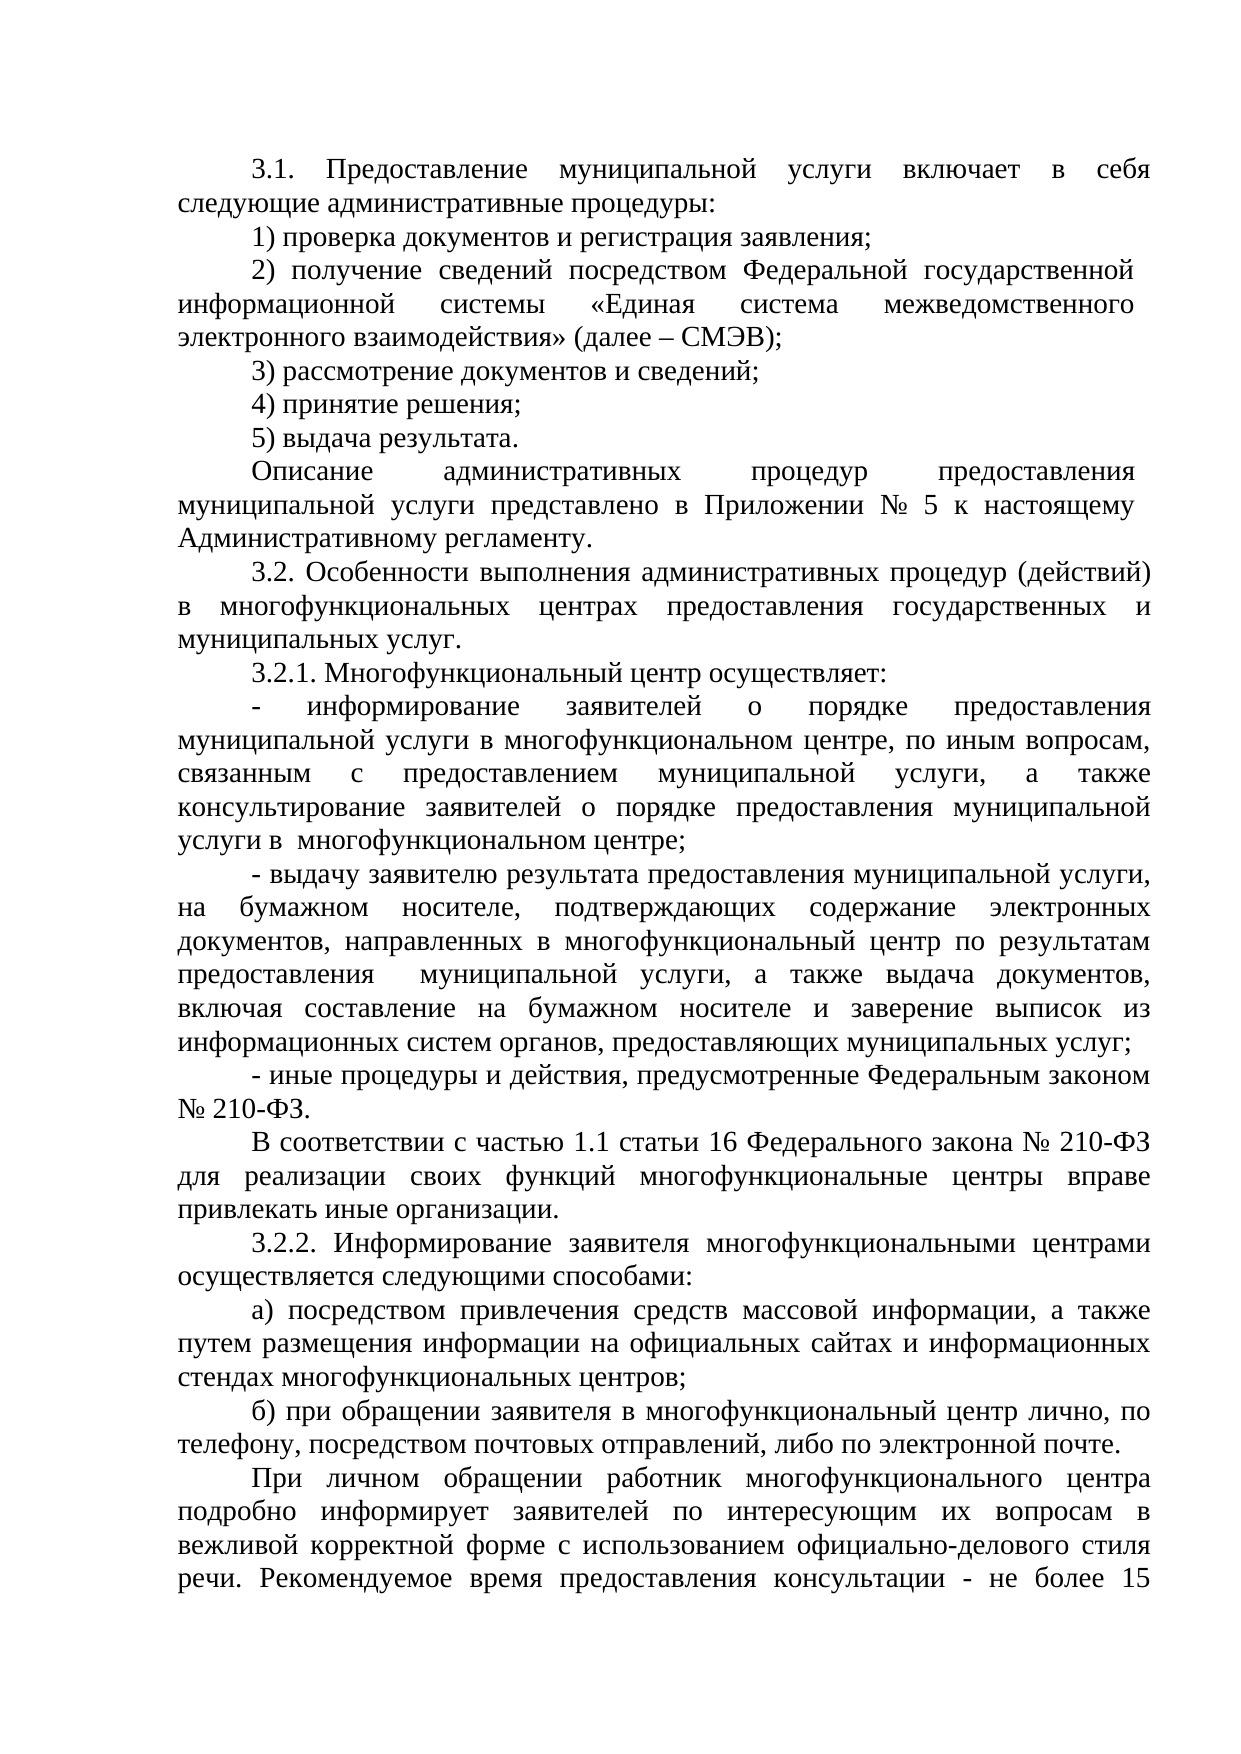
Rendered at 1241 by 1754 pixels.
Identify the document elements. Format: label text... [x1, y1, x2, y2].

text - иные процедуры и действия, предусмотренные Федеральным законом № 210-ФЗ. [177, 1057, 1152, 1124]
text а) посредством привлечения средств массовой информации, а также путем размещения информации на официальных сайтах и информационных стендах многофункциональных центров; [177, 1292, 1152, 1393]
text 5) выдача результата. [177, 420, 1137, 453]
text 3.2.1. Многофункциональный центр осуществляет: [177, 655, 1152, 688]
text б) при обращении заявителя в многофункциональный центр лично, по телефону, посредством почтовых отправлений, либо по электронной почте. [177, 1393, 1152, 1460]
text В соответствии с частью 1.1 статьи 16 Федерального закона № 210-ФЗ для реализации своих функций многофункциональные центры вправе привлекать иные организации. [177, 1124, 1152, 1225]
text 2) получение сведений посредством Федеральной государственной информационной системы «Единая система межведомственного электронного взаимодействия» (далее – СМЭВ); [177, 252, 1134, 353]
text 4) принятие решения; [177, 386, 1151, 420]
text 3.2.2. Информирование заявителя многофункциональными центрами осуществляется следующими способами: [177, 1225, 1152, 1292]
text 3.1. Предоставление муниципальной услуги включает в себя следующие административные процедуры: [177, 152, 1152, 219]
text 3.2. Особенности выполнения административных процедур (действий) в многофункциональных центрах предоставления государственных и муниципальных услуг. [177, 554, 1152, 655]
list Описание административных процедур предоставления муниципальной услуги представлено в Приложении № 5 к настоящему Административному регламенту. [177, 453, 1135, 554]
text - выдачу заявителю результата предоставления муниципальной услуги, на бумажном носителе, подтверждающих содержание электронных документов, направленных в многофункциональный центр по результатам предоставления муниципальной услуги, а также выдача документов, включая составление на бумажном носителе и заверение выписок из информационных систем органов, предоставляющих муниципальных услуг; [177, 856, 1152, 1057]
text 1) проверка документов и регистрация заявления; [177, 219, 1152, 252]
text 3) рассмотрение документов и сведений; [177, 353, 1152, 386]
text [177, 1460, 1152, 1594]
text - информирование заявителей о порядке предоставления муниципальной услуги в многофункциональном центре, по иным вопросам, связанным с предоставлением муниципальной услуги, а также консультирование заявителей о порядке предоставления муниципальной услуги в многофункциональном центре; [177, 688, 1152, 856]
